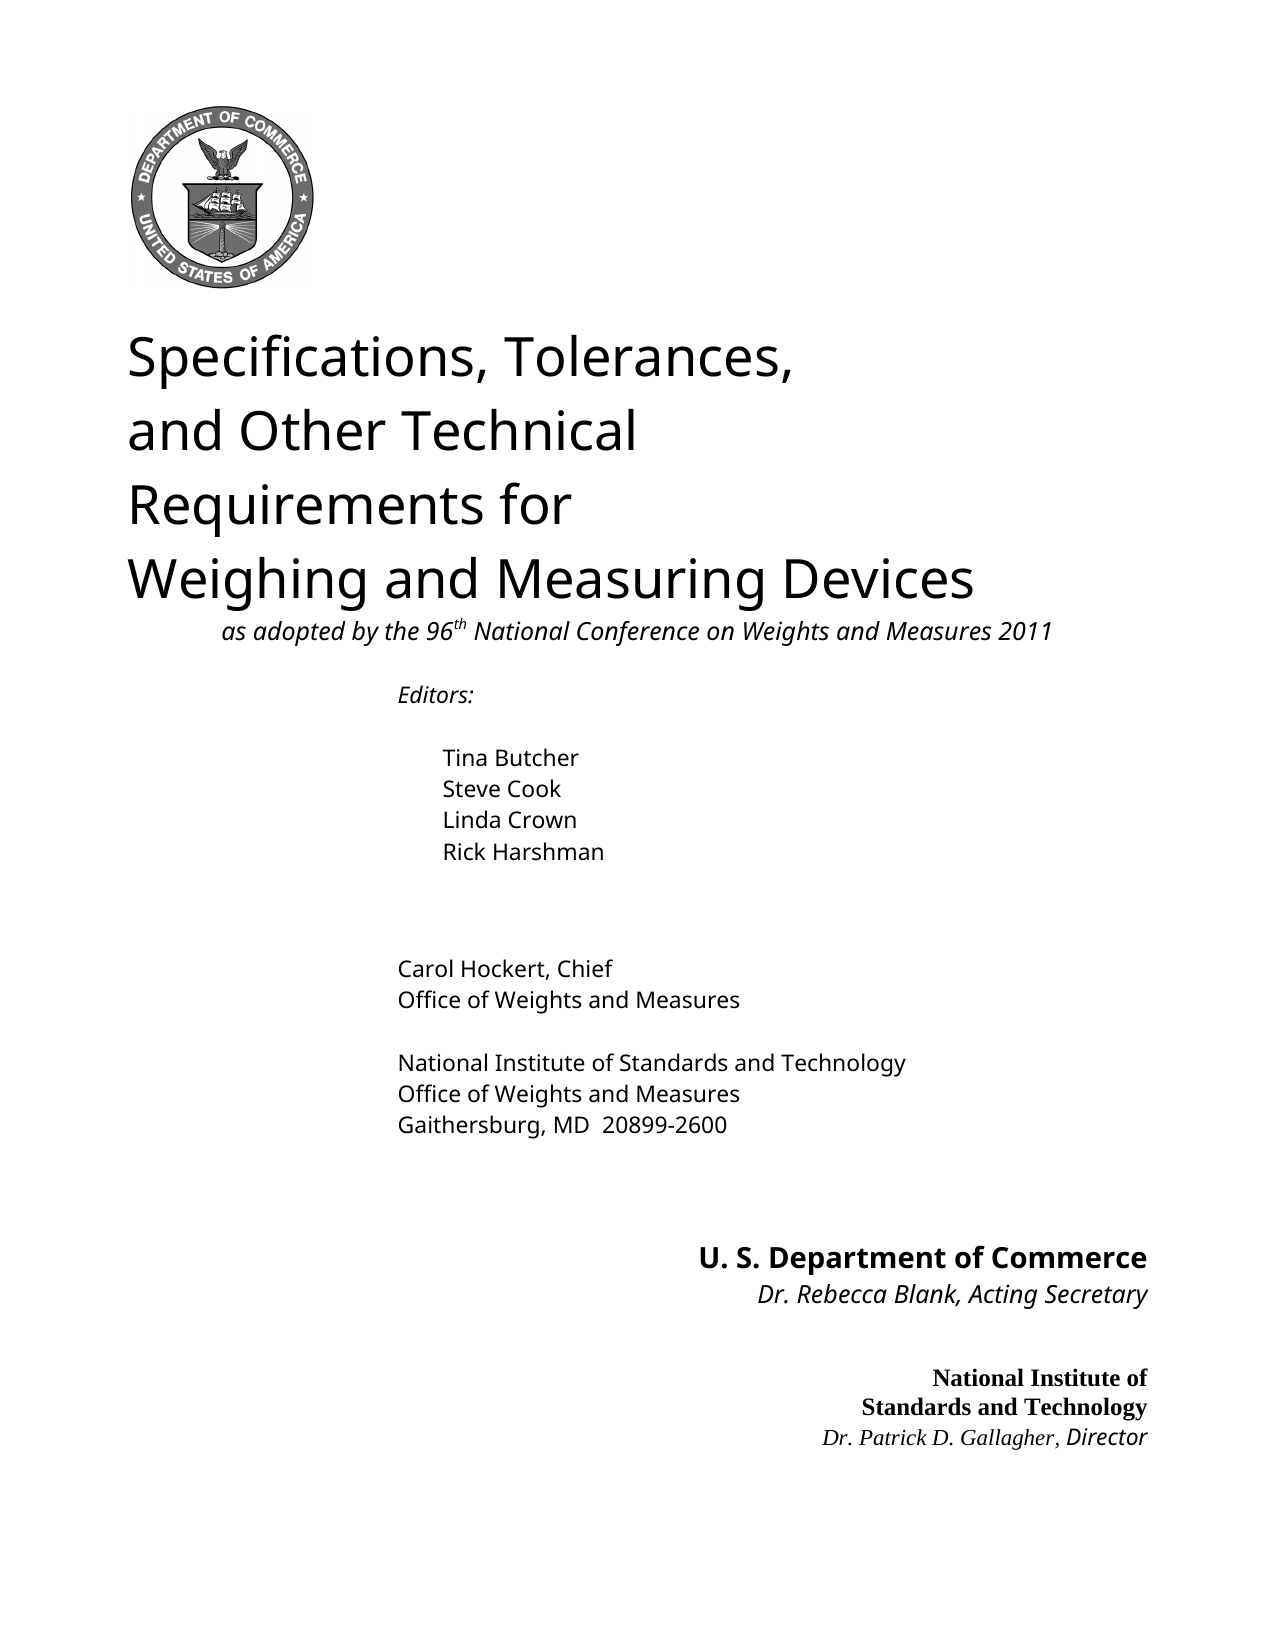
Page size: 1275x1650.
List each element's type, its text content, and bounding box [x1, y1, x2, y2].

text Linda Crown [397, 804, 1147, 835]
text and Other Technical [127, 393, 1147, 466]
subtitle U. S. Department of Commerce [127, 1237, 1147, 1277]
text as adopted by the 96th National Conference on Weights and Measures 2011 [127, 614, 1147, 648]
subtitle Standards and Technology [127, 1392, 1147, 1421]
text Editors: [397, 679, 1147, 710]
text Requirements for [127, 466, 1147, 540]
text Office of Weights and Measures [397, 984, 1147, 1016]
text Dr. Rebecca Blank, Acting Secretary [127, 1277, 1147, 1311]
picture [127, 105, 315, 291]
text Specifications, Tolerances, [127, 319, 1147, 393]
text Tina Butcher [397, 742, 1147, 773]
text Carol Hockert, Chief [397, 953, 1147, 984]
text Steve Cook [397, 773, 1147, 804]
text Rick Harshman [397, 835, 1147, 867]
text Dr. Patrick D. Gallagher, Director [127, 1421, 1147, 1452]
text Weighing and Measuring Devices [127, 540, 1147, 614]
text National and Technology [397, 1047, 1147, 1078]
subtitle National Institute of [127, 1363, 1147, 1392]
text Office of Weights and Measures [397, 1078, 1147, 1109]
